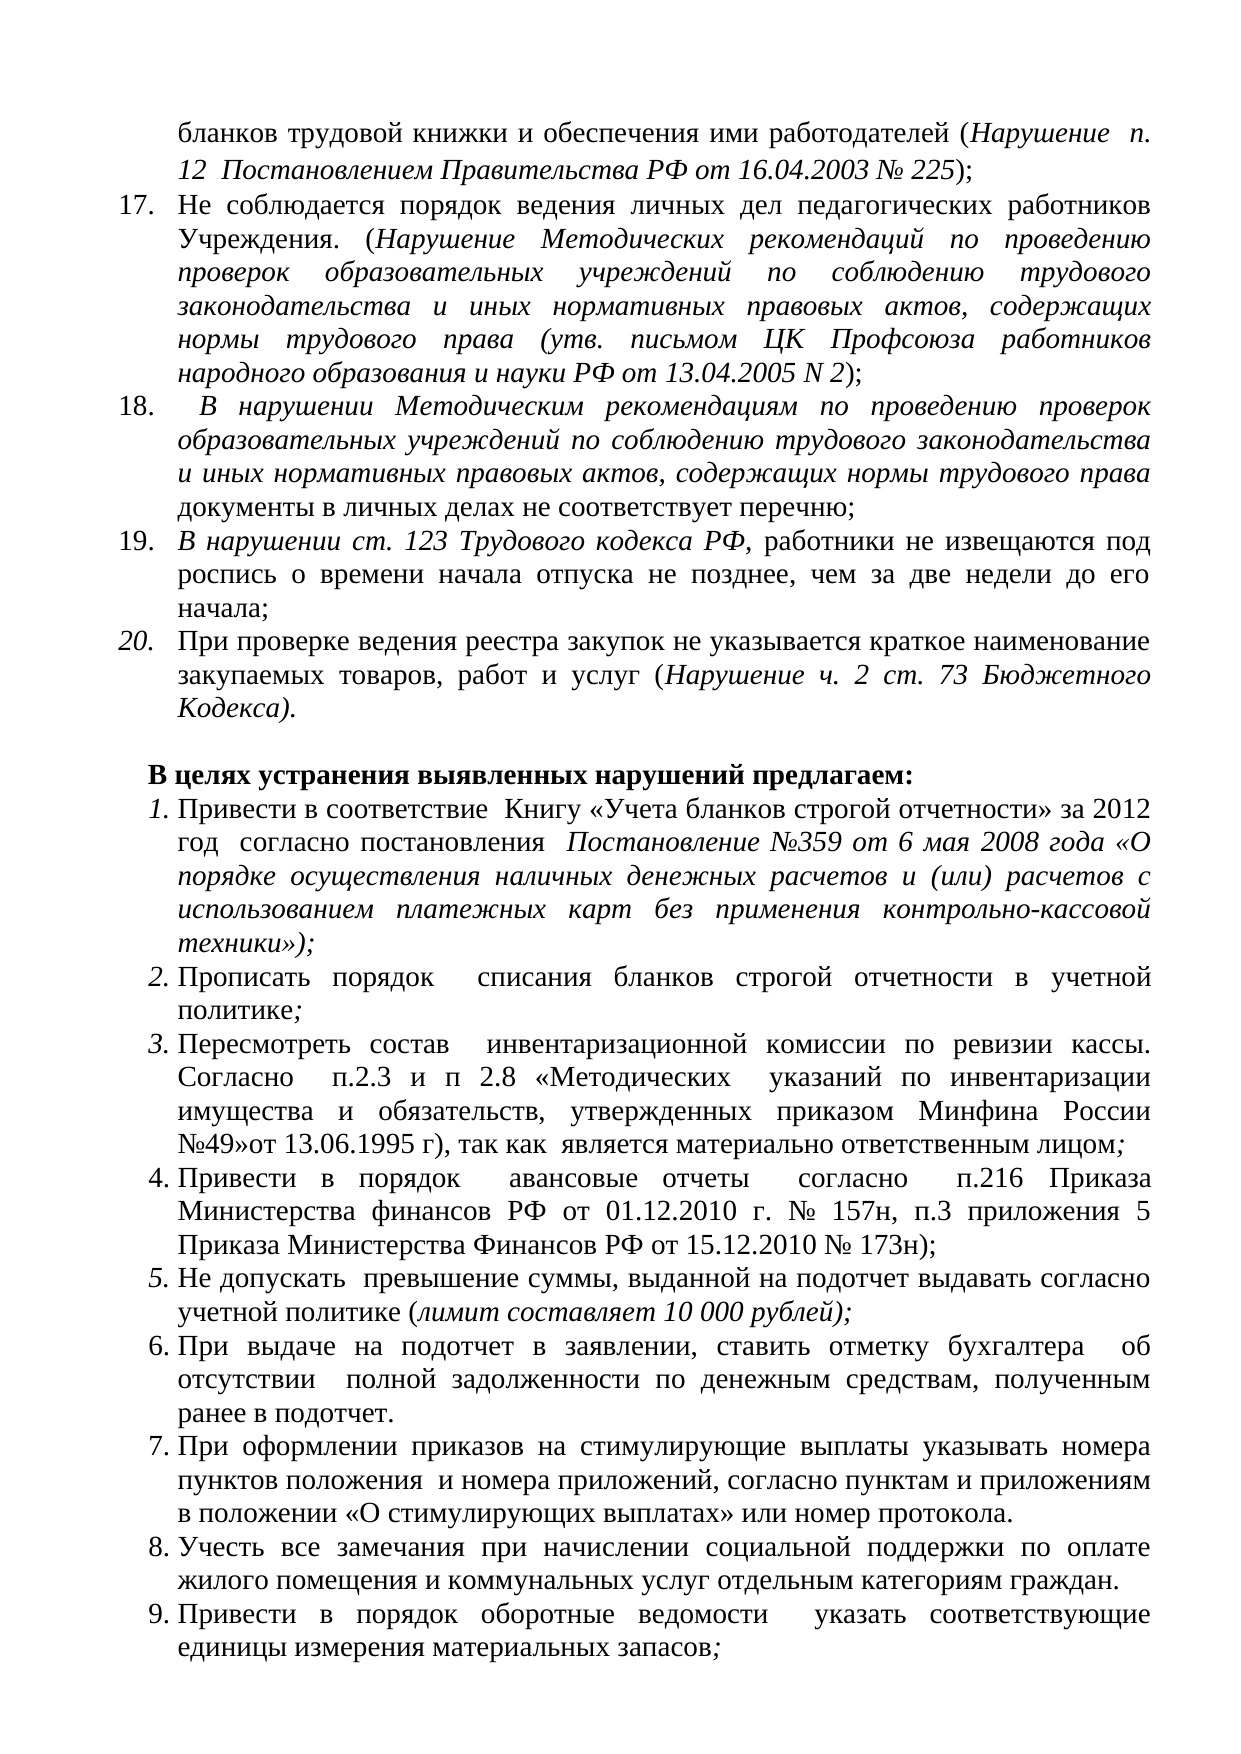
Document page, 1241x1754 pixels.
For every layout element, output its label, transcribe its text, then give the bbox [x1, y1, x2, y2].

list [118, 112, 1152, 187]
title Прописать порядок списания бланков строгой отчетности в учетной политике; [177, 959, 1152, 1026]
list Привести в порядок авансовые отчеты согласно п.216 Приказа Министерства финансов РФ от 01.12.2010 г. № 157н, п.3 приложения 5 Приказа Министерства Финансов РФ от 15.12.2010 № 173н); [177, 1160, 1152, 1261]
list Привести в порядок оборотные ведомости указать соответствующие единицы измерения материальных запасов; [177, 1596, 1152, 1663]
list При проверке ведения реестра закупок не указывается краткое наименование закупаемых товаров, работ и услуг (Нарушение ч. 2 ст. 73 Бюджетного Кодекса). [118, 623, 1152, 724]
title Пересмотреть состав инвентаризационной комиссии по ревизии кассы. Согласно п.2.3 и п 2.8 «Методических указаний по инвентаризации имущества и обязательств, утвержденных приказом Минфина России №49»от 13.06.1995 г), так как является материально ответственным лицом; [177, 1026, 1152, 1160]
list Не соблюдается порядок ведения личных дел педагогических работников Учреждения. (Нарушение Методических рекомендаций по проведению проверок образовательных учреждений по соблюдению трудового законодательства и иных нормативных правовых актов, содержащих нормы трудового права (утв. письмом ЦК Профсоюза работников народного образования и науки РФ от 13.04.2005 N 2); [118, 187, 1152, 388]
title Не допускать превышение суммы, выданной на подотчет выдавать согласно учетной политике (лимит составляет 10 000 рублей); [177, 1261, 1152, 1328]
list При выдаче на подотчет в заявлении, ставить отметку бухгалтера об отсутствии полной задолженности по денежным средствам, полученным ранее в подотчет. [177, 1328, 1152, 1428]
text В целях устранения выявленных нарушений предлагаем: [118, 757, 1152, 791]
list Учесть все замечания при начислении социальной поддержки по оплате жилого помещения и коммунальных услуг отдельным категориям граждан. [177, 1529, 1152, 1596]
list Привести в соответствие Книгу «Учета бланков строгой отчетности» за 2012 год согласно постановления Постановление №359 от 6 мая 2008 года «О порядке осуществления наличных денежных расчетов и (или) расчетов с использованием платежных карт без применения контрольно-кассовой техники»); [177, 791, 1152, 959]
list В нарушении Методическим рекомендациям по проведению проверок образовательных учреждений по соблюдению трудового законодательства и иных нормативных правовых актов, содержащих нормы трудового права документы в личных делах не соответствует перечню; [118, 388, 1152, 523]
list В нарушении ст. 123 Трудового кодекса РФ, работники не извещаются под роспись о времени начала отпуска не позднее, чем за две недели до его начала; [118, 523, 1152, 623]
list При оформлении приказов на стимулирующие выплаты указывать номера пунктов положения и номера приложений, согласно пунктам и приложениям в положении «О стимулирующих выплатах» или номер протокола. [177, 1428, 1152, 1529]
